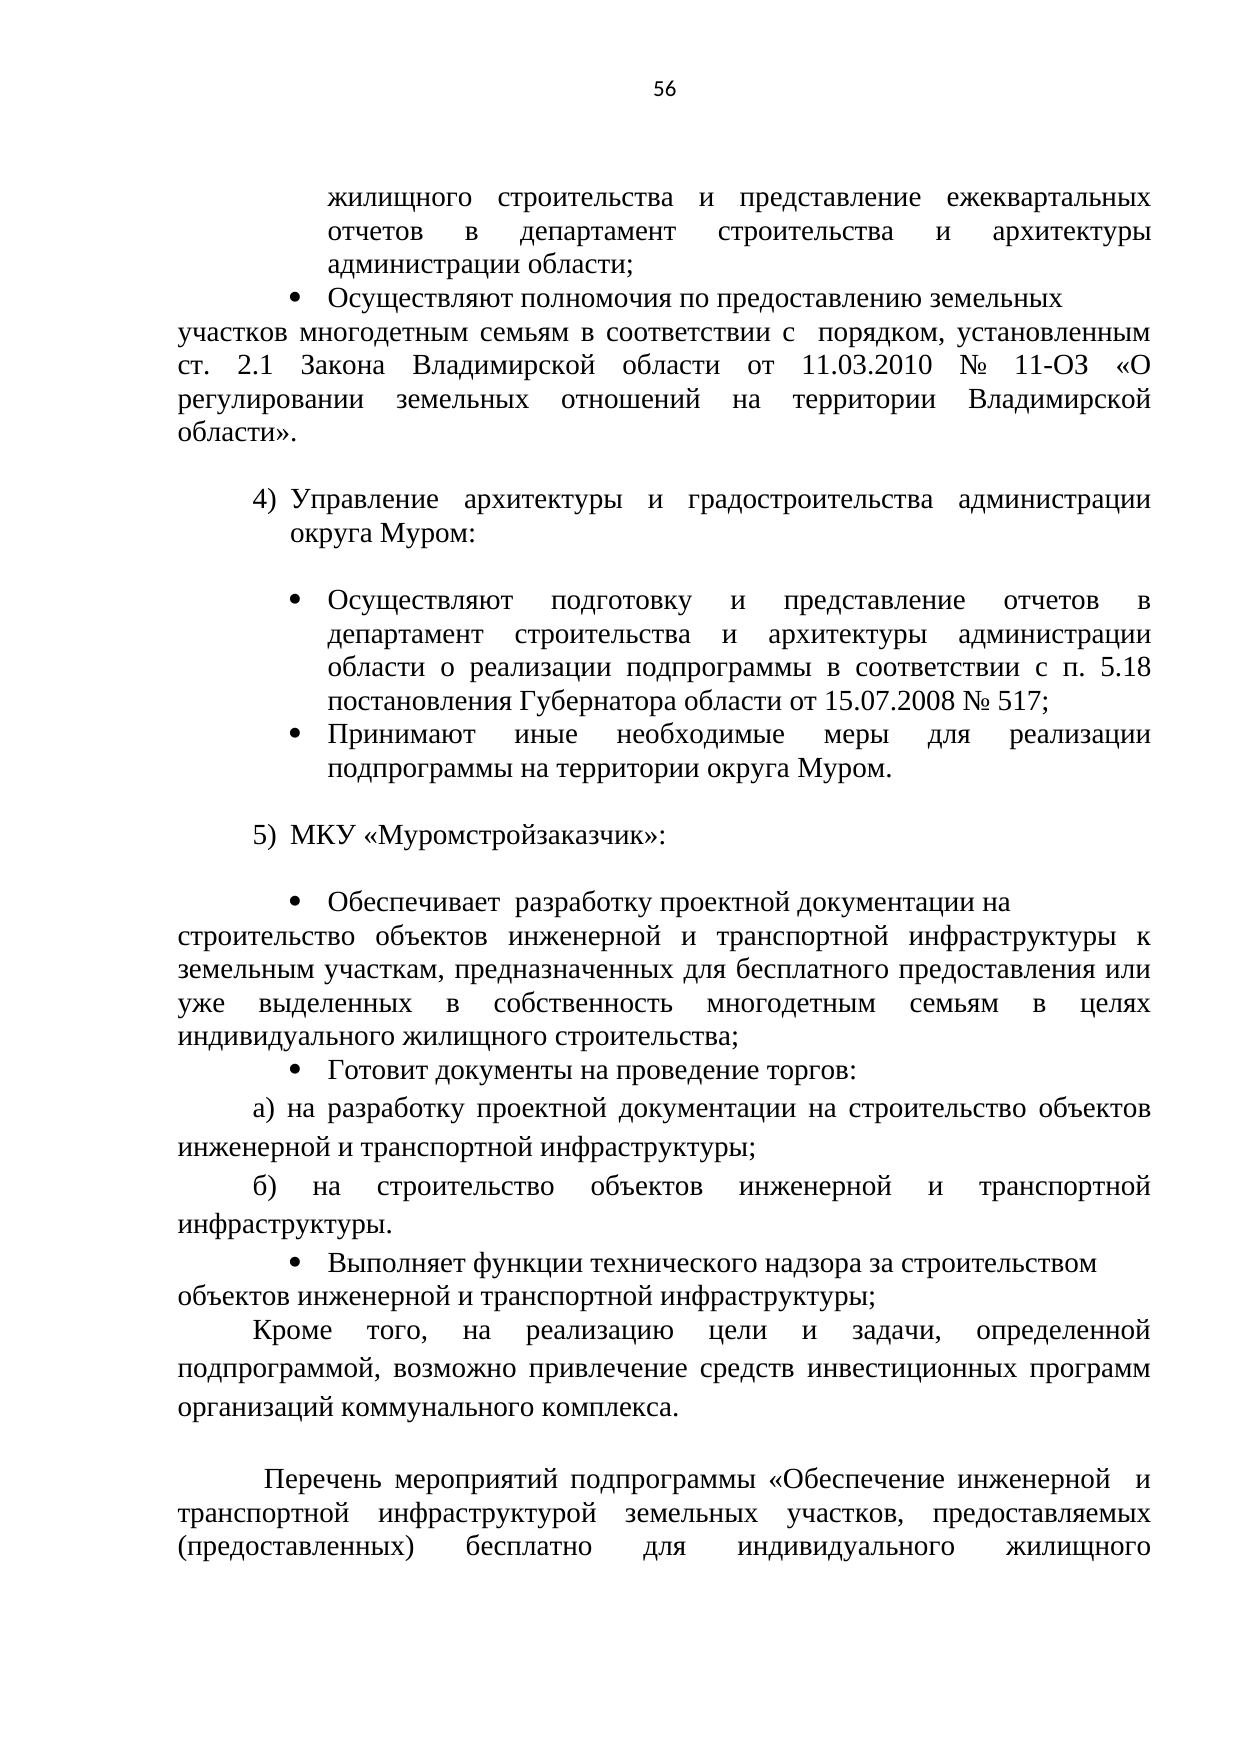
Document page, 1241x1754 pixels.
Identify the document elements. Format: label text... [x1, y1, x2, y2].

list МКУ «Муромстройзаказчик»: [252, 817, 1152, 851]
text объектов инженерной и транспортной инфраструктуры; [177, 1278, 1152, 1312]
text строительство объектов инженерной и транспортной инфраструктуры к земельным участкам, предназначенных для бесплатного предоставления или уже выделенных в собственность многодетным семьям в целях индивидуального жилищного строительства; [177, 918, 1152, 1052]
list Готовит документы на проведение торгов: [290, 1052, 1152, 1086]
list Принимают иные необходимые меры для реализации подпрограммы на территории округа Муром. [290, 716, 1152, 783]
text Кроме того, на реализацию цели и задачи, определенной подпрограммой, возможно привлечение средств инвестиционных программ организаций коммунального комплекса. [177, 1312, 1152, 1423]
text а) на разработку проектной документации на строительство объектов инженерной и транспортной инфраструктуры; [177, 1091, 1152, 1163]
text участков многодетным семьям в соответствии с порядком, установленным ст. 2.1 Закона Владимирской области от 11.03.2010 № 11-ОЗ «О регулировании земельных отношений на территории Владимирской области». [177, 314, 1152, 448]
list Выполняет функции технического надзора за строительством [290, 1245, 1152, 1278]
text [177, 1461, 1152, 1562]
list Обеспечивает разработку проектной документации на [290, 884, 1152, 918]
list Осуществляют подготовку и представление отчетов в департамент строительства и архитектуры администрации области о реализации подпрограммы в соответствии с п. 5.18 постановления Губернатора области от 15.07.2008 № 517; [290, 582, 1152, 716]
list Осуществляют полномочия по предоставлению земельных [290, 280, 1152, 314]
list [290, 179, 1152, 280]
text б) на строительство объектов инженерной и транспортной инфраструктуры. [177, 1168, 1152, 1240]
list Управление архитектуры и градостроительства администрации округа Муром: [252, 481, 1152, 548]
